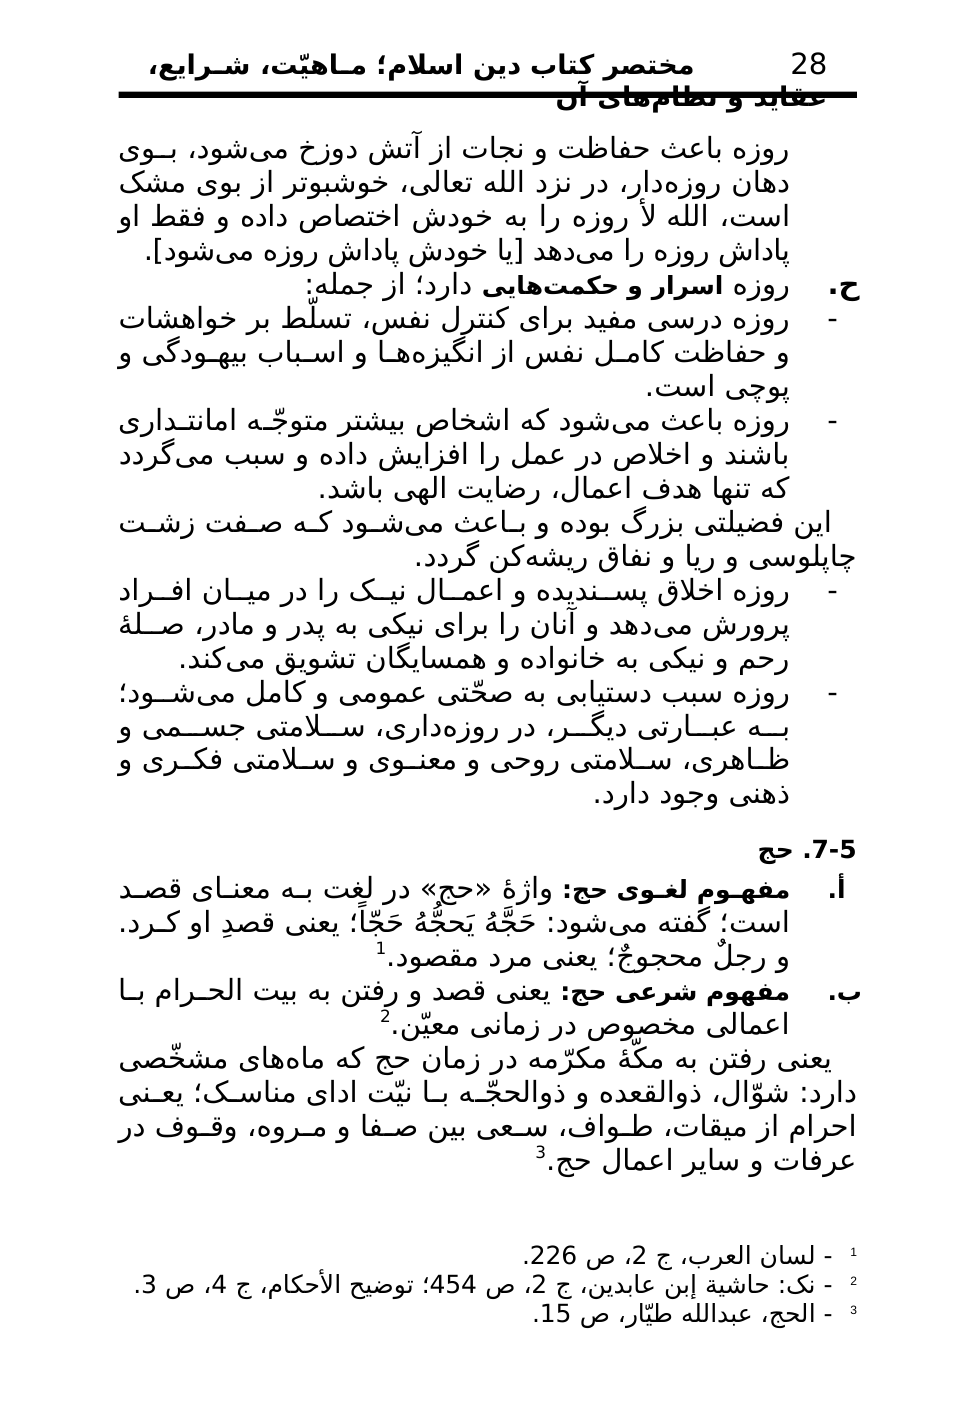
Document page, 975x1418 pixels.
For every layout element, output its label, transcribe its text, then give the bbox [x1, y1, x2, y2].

list روزه درسی مفید برای کنترل نفس، تسلّط بر خواهشات و حفاظت کامل نفس از انگیزه‌ها و اسباب بیهودگی و پوچی است. [118, 301, 827, 403]
list روزه باعث می‌شود که اشخاص بیشتر متوجّه امانتداری باشند و اخلاص در عمل را افزایش داده و سبب می‌گردد که تنها هدف اعمال، رضایت الهی باشد. [118, 403, 827, 505]
text 7-5. حج [118, 836, 857, 865]
list روزه اسرار و حکمت‌هایی دارد؛ از جمله: [118, 267, 827, 301]
text یعنی رفتن به مکّۀ مکرّمه در زمان حج که ماه‌های مشخّصی دارد: شوّال، ذوالقعده و ذوالحجّه با نیّت ادای مناسک؛ یعنی احرام از میقات، طواف، سعی بین صفا و مروه، وقوف در عرفات و سایر اعمال حج. [118, 1041, 857, 1177]
list مفهوم لغوی حج: واژۀ «حج» در لغت به معنای قصد است؛ گفته می‌شود: حَجَّهُ یَحجُّهُ حَجّاً؛ یعنی قصدِ او کرد. و رجلٌ محجوجٌ؛ یعنی مرد مقصود. [118, 871, 827, 973]
list روزه اخلاق پسندیده و اعمال نیک را در میان افراد پرورش می‌دهد و آنان را برای نیکی به پدر و مادر، صلۀ رحم و نیکی به خانواده و همسایگان تشویق می‌کند. [118, 573, 827, 675]
list مفهوم شرعی حج: یعنی قصد و رفتن به بیت الحرام با اعمالی مخصوص در زمانی معیّن. [118, 973, 827, 1041]
text این فضیلتی بزرگ بوده و باعث می‌شود که صفت زشت چاپلوسی و ریا و نفاق ریشه‌کن گردد. [118, 505, 857, 573]
list روزه سبب دستیابی به صحّتی عمومی و کامل می‌شود؛ به عبارتی دیگر، در روزه‌داری، سلامتی جسمی و ظاهری، سلامتی روحی و معنوی و سلامتی فکری و ذهنی وجود دارد. [118, 675, 827, 811]
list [118, 132, 827, 267]
